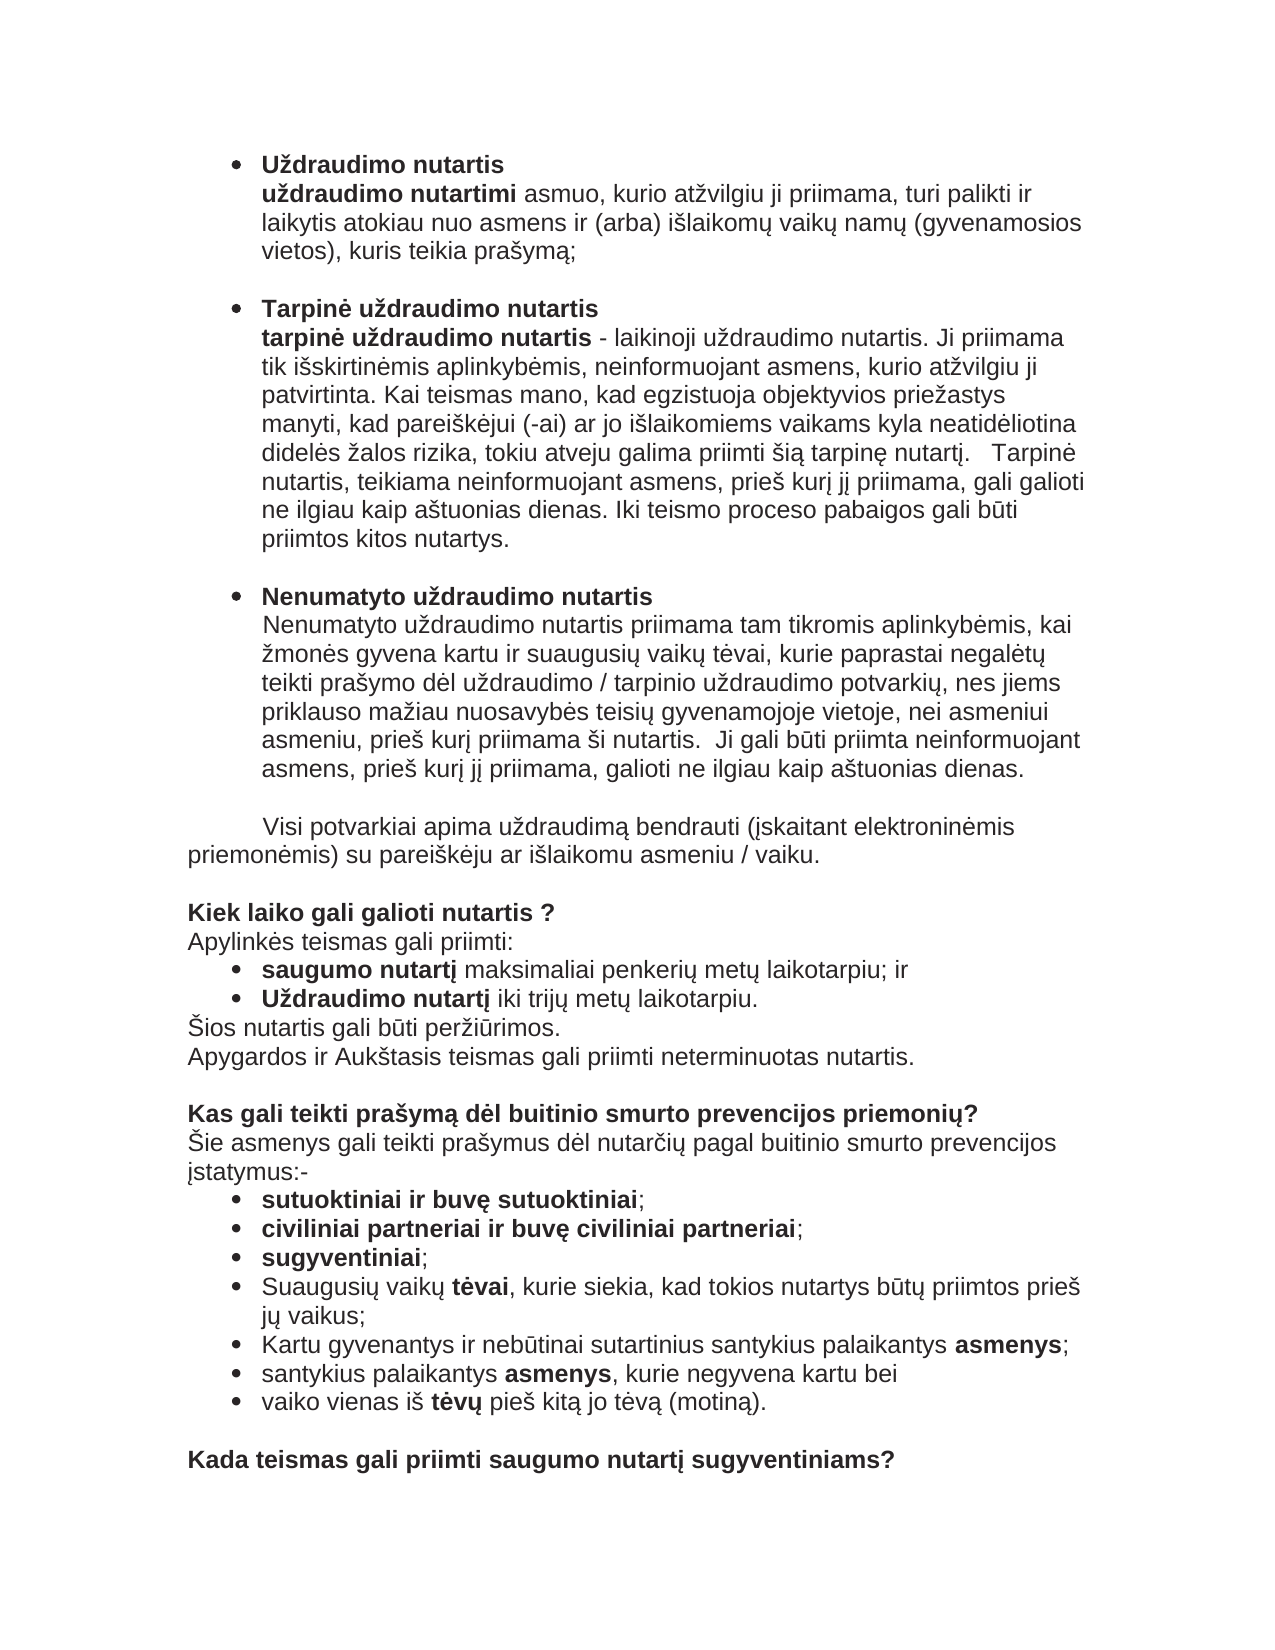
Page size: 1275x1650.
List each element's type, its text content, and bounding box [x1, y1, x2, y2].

list Nenumatyto uždraudimo nutartis [232, 581, 1087, 610]
text tarpinė uždraudimo nutartis - laikinoji uždraudimo nutartis. Ji priimama tik išskirtinėmis aplinkybėmis, neinformuojant asmens, kurio atžvilgiu ji patvirtinta. Kai teismas mano, kad egzistuoja objektyvios priežastys manyti, kad pareiškėjui (-ai) ar jo išlaikomiems vaikams kyla neatidėliotina didelės žalos rizika, tokiu atveju galima priimti šią tarpinę nutartį. Tarpinė nutartis, teikiama neinformuojant asmens, prieš kurį jį priimama, gali galioti ne ilgiau kaip aštuonias dienas. Iki teismo proceso pabaigos gali būti priimtos kitos nutartys. [261, 323, 1087, 581]
list civiliniai partneriai ir buvę civiliniai partneriai; [232, 1214, 1087, 1243]
list sutuoktiniai ir buvę sutuoktiniai; [232, 1186, 1087, 1214]
text Šie asmenys gali teikti prašymus dėl nutarčių pagal buitinio smurto prevencijos įstatymus:- [187, 1128, 1087, 1186]
list Suaugusių vaikų tėvai, kurie siekia, kad tokios nutartys būtų priimtos prieš jų vaikus; [232, 1272, 1087, 1330]
text Apylinkės teismas gali priimti: [187, 927, 1087, 955]
list santykius palaikantys asmenys, kurie negyvena kartu bei [232, 1358, 1087, 1387]
text Kada teismas gali priimti saugumo nutartį sugyventiniams? [187, 1445, 1087, 1474]
list Uždraudimo nutartį iki trijų metų laikotarpiu. [232, 984, 1087, 1013]
list vaiko vienas iš tėvų pieš kitą jo tėvą (motiną). [232, 1387, 1087, 1416]
list sugyventiniai; [232, 1243, 1087, 1272]
text Kiek laiko gali galioti nutartis ? [187, 898, 1087, 927]
list Tarpinė uždraudimo nutartis [232, 294, 1087, 323]
text Šios nutartis gali būti peržiūrimos. [187, 1013, 1087, 1042]
text Visi potvarkiai apima uždraudimą bendrauti (įskaitant elektroninėmis priemonėmis) su pareiškėju ar išlaikomu asmeniu / vaiku. [187, 812, 1087, 869]
text Nenumatyto uždraudimo nutartis priimama tam tikromis aplinkybėmis, kai žmonės gyvena kartu ir suaugusių vaikų tėvai, kurie paprastai negalėtų teikti prašymo dėl uždraudimo / tarpinio uždraudimo potvarkių, nes jiems priklauso mažiau nuosavybės teisių gyvenamojoje vietoje, nei asmeniui asmeniu, prieš kurį priimama ši nutartis. Ji gali būti priimta neinformuojant asmens, prieš kurį jį priimama, galioti ne ilgiau kaip aštuonias dienas. [261, 610, 1087, 783]
text Kas gali teikti prašymą dėl buitinio smurto prevencijos priemonių? [187, 1099, 1087, 1128]
list Kartu gyvenantys ir nebūtinai sutartinius santykius palaikantys asmenys; [232, 1330, 1087, 1358]
list saugumo nutartį maksimaliai penkerių metų laikotarpiu; ir [232, 955, 1087, 984]
text uždraudimo nutartimi asmuo, kurio atžvilgiu ji priimama, turi palikti ir laikytis atokiau nuo asmens ir (arba) išlaikomų vaikų namų (gyvenamosios vietos), kuris teikia prašymą; [261, 179, 1087, 294]
text Apygardos ir Aukštasis teismas gali priimti neterminuotas nutartis. [187, 1042, 1087, 1071]
list Uždraudimo nutartis [232, 150, 1087, 179]
